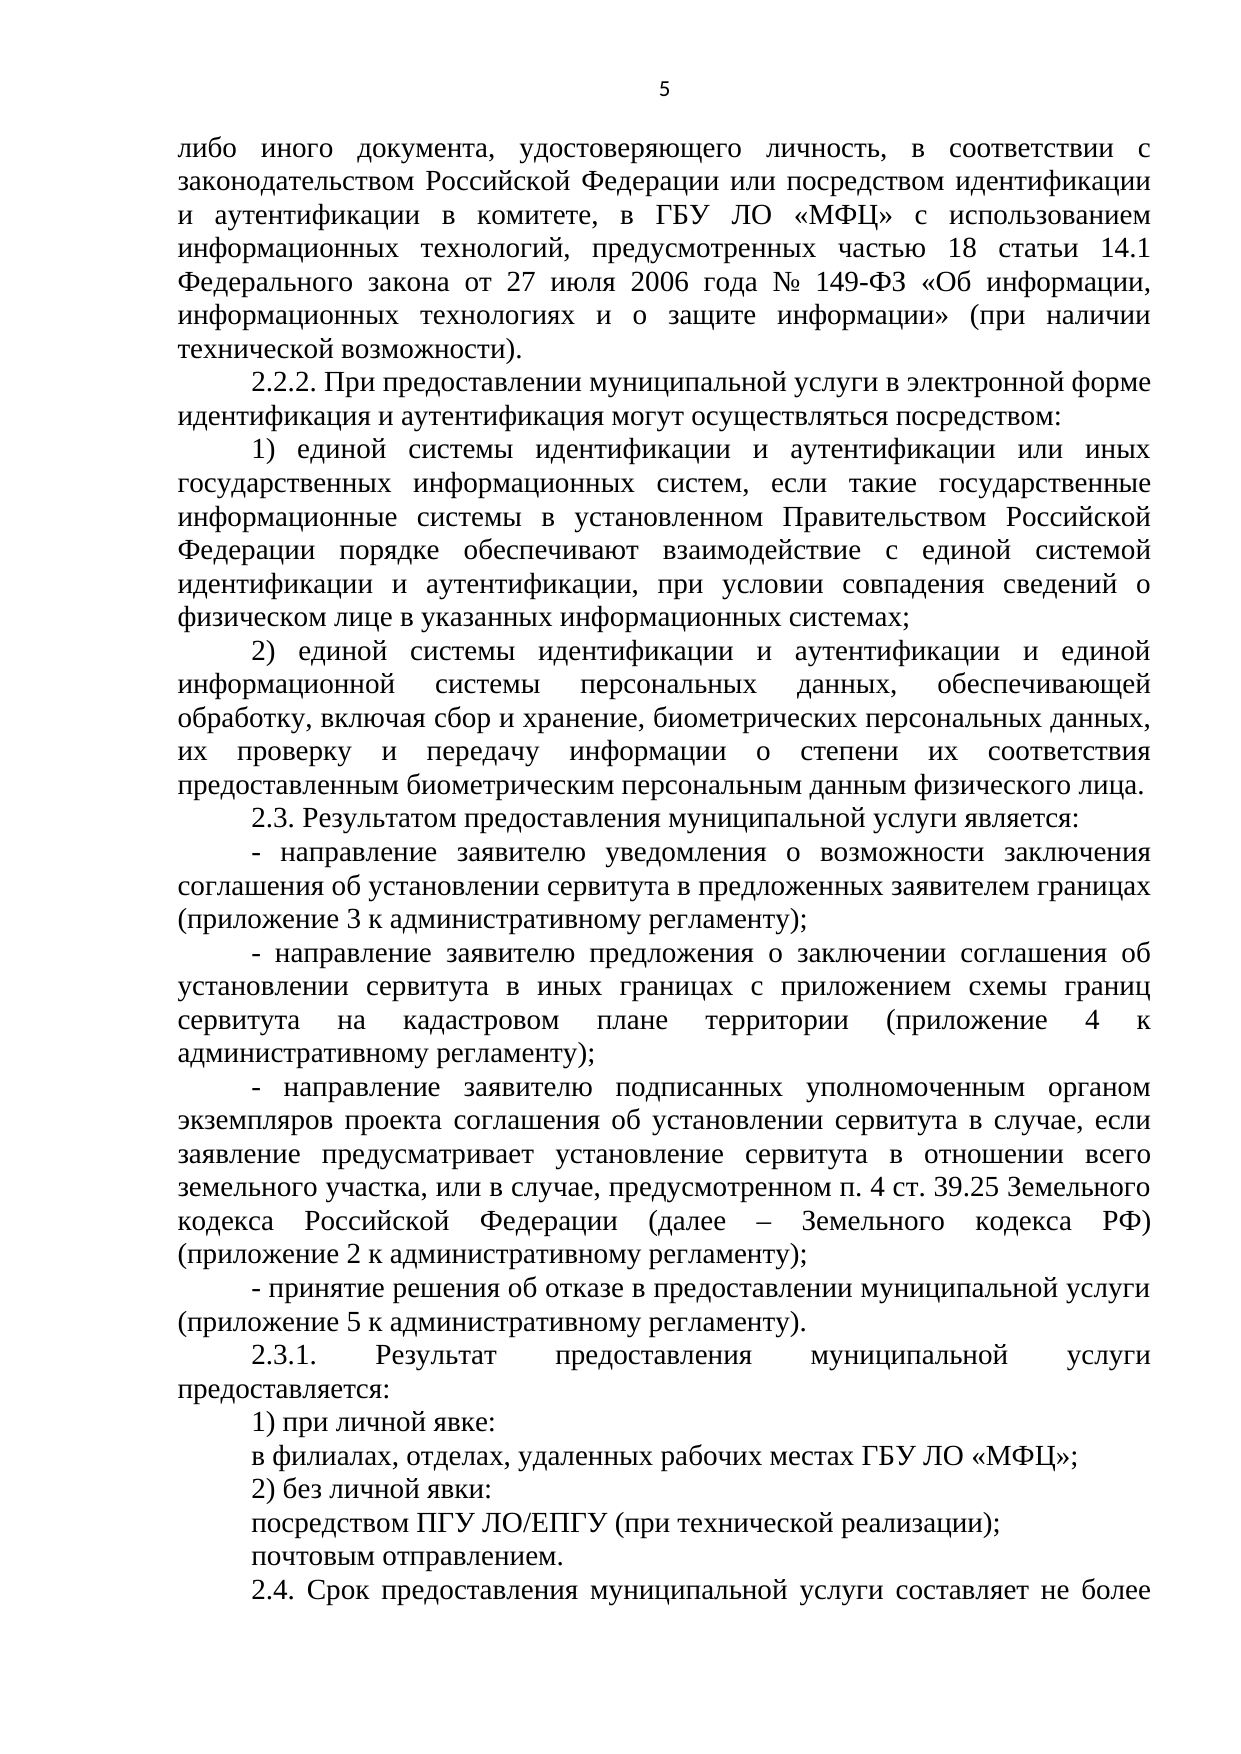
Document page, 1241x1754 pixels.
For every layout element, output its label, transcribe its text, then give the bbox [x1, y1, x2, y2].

text - направление заявителю подписанных уполномоченным органом экземпляров проекта соглашения об установлении сервитута в случае, если заявление предусматривает установление сервитута в отношении всего земельного участка, или в случае, предусмотренном п. 4 ст. 39.25 Земельного кодекса Российской Федерации (далее – Земельного кодекса РФ) (приложение 2 к административному регламенту); [177, 1069, 1152, 1270]
text почтовым отправлением. [177, 1538, 1152, 1572]
text в филиалах, отделах, удаленных рабочих местах ГБУ ЛО «МФЦ»; [177, 1438, 1152, 1471]
text 1) при личной явке: [177, 1404, 1152, 1438]
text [177, 1572, 1152, 1606]
text - принятие решения об отказе в предоставлении муниципальной услуги (приложение 5 к административному регламенту). [177, 1270, 1152, 1337]
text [177, 130, 1152, 364]
text - направление заявителю уведомления о возможности заключения соглашения об установлении сервитута в предложенных заявителем границах (приложение 3 к административному регламенту); [177, 834, 1152, 935]
text 2.2.2. При предоставлении муниципальной услуги в электронной форме идентификация и аутентификация могут осуществляться посредством: [177, 364, 1152, 432]
text 2) единой системы идентификации и аутентификации и единой информационной системы персональных данных, обеспечивающей обработку, включая сбор и хранение, биометрических персональных данных, их проверку и передачу информации о степени их соответствия предоставленным биометрическим персональным данным физического лица. [177, 633, 1152, 801]
text 1) единой системы идентификации и аутентификации или иных государственных информационных систем, если такие государственные информационные системы в установленном Правительством Российской Федерации порядке обеспечивают взаимодействие с единой системой идентификации и аутентификации, при условии совпадения сведений о физическом лице в указанных информационных системах; [177, 432, 1152, 633]
text 2.3. Результатом предоставления муниципальной услуги является: [177, 801, 1152, 834]
text 2) без личной явки: [177, 1471, 1152, 1505]
text - направление заявителю предложения о заключении соглашения об установлении сервитута в иных границах с приложением схемы границ сервитута на кадастровом плане территории (приложение 4 к административному регламенту); [177, 935, 1152, 1069]
text 2.3.1. Результат предоставления муниципальной услуги предоставляется: [177, 1337, 1152, 1404]
text посредством ПГУ ЛО/ЕПГУ (при технической реализации); [177, 1505, 1152, 1538]
